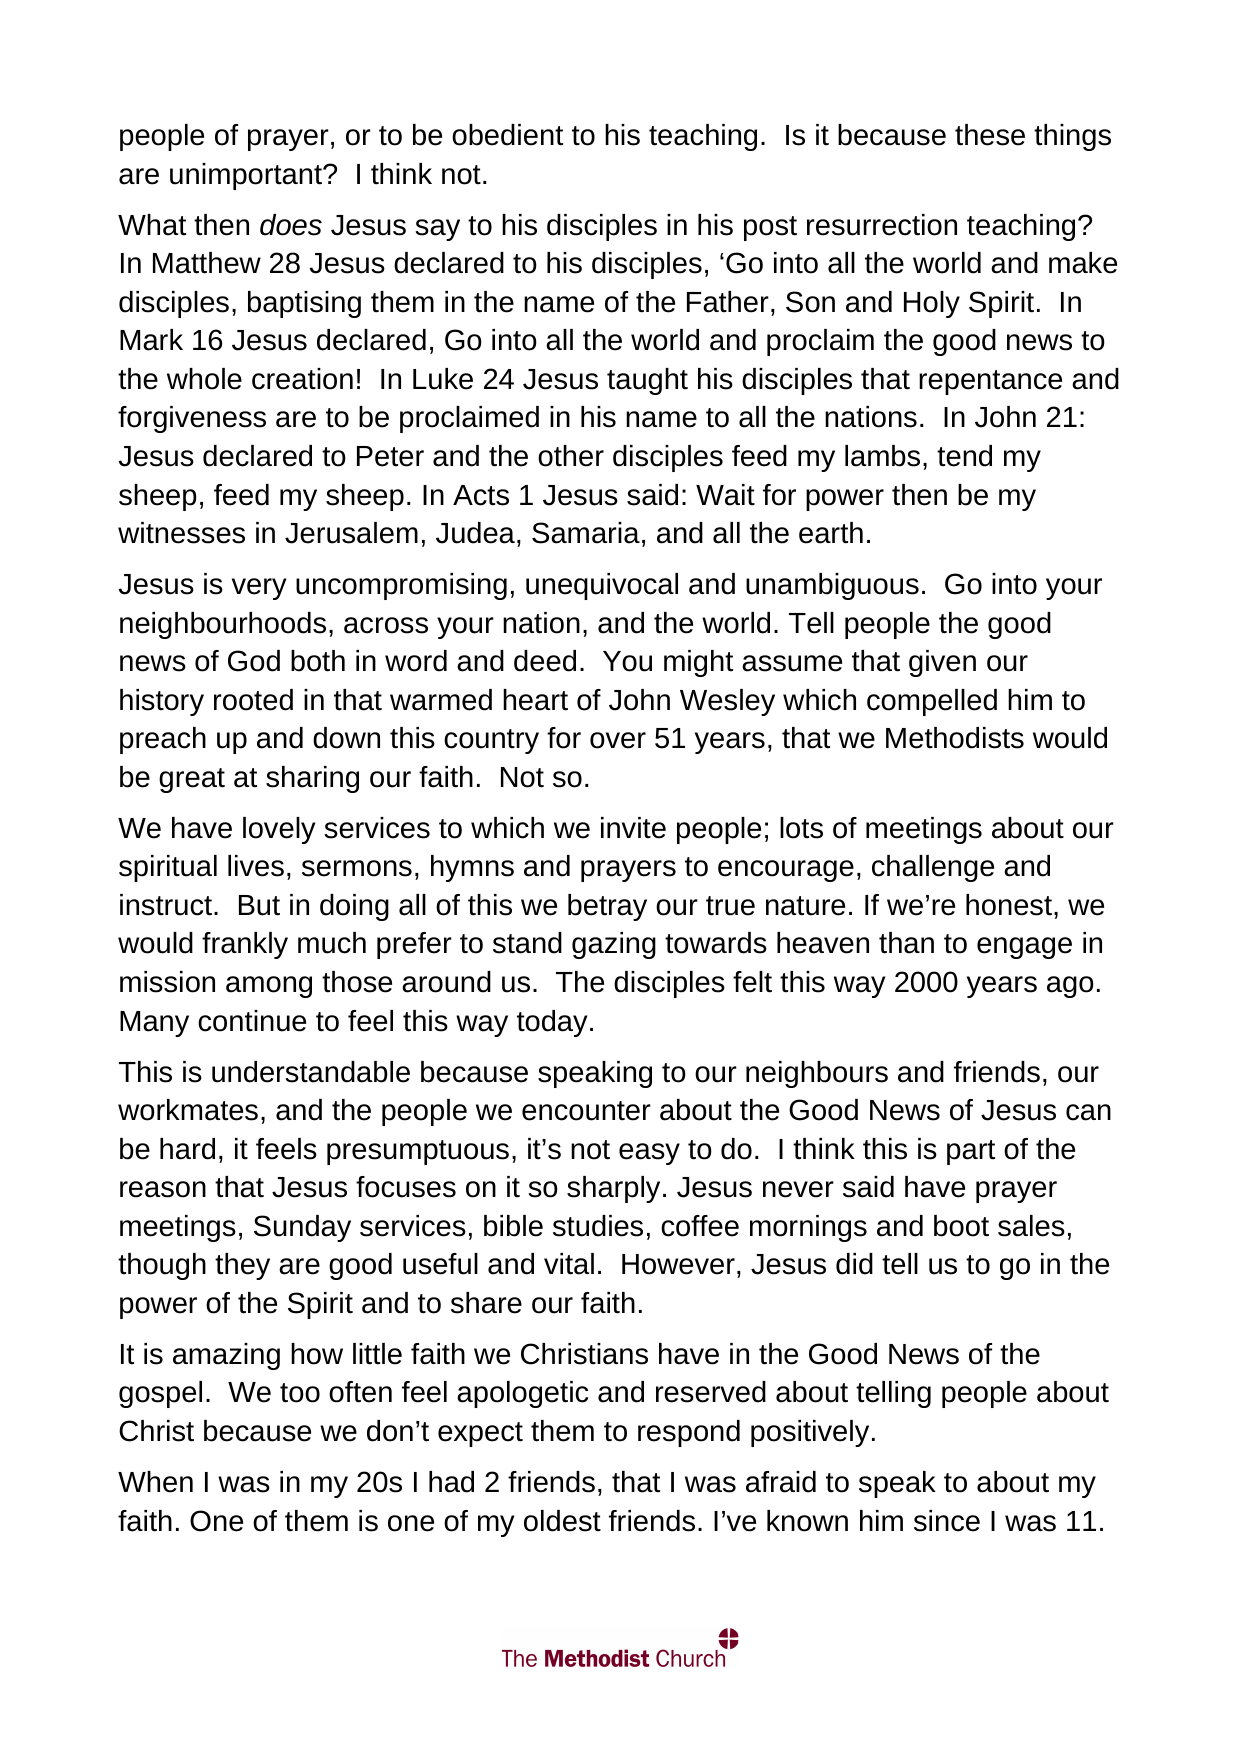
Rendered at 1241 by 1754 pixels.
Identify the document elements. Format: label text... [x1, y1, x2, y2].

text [118, 118, 1122, 190]
text Jesus is very uncompromising, unequivocal and unambiguous. Go into your neighbourhoods, across your nation, and the world. Tell people the good news of God both in word and deed. You might assume that given our history rooted in that warmed heart of John Wesley which compelled him to preach up and down this country for over 51 years, that we Methodists would be great at sharing our faith. Not so. [118, 567, 1122, 793]
text It is amazing how little faith we Christians have in the Good News of the gospel. We too often feel apologetic and reserved about telling people about Christ because we don’t expect them to respond positively. [118, 1337, 1122, 1447]
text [118, 1465, 1122, 1537]
text This is understandable because speaking to our neighbours and friends, our workmates, and the people we encounter about the Good News of Jesus can be hard, it feels presumptuous, it’s not easy to do. I think this is part of the reason that Jesus focuses on it so sharply. Jesus never said have prayer meetings, Sunday services, bible studies, coffee mornings and boot sales, though they are good useful and vital. However, Jesus did tell us to go in the power of the Spirit and to share our faith. [118, 1054, 1122, 1319]
picture [501, 1628, 739, 1667]
text What then does Jesus say to his disciples in his post resurrection teaching? In Matthew 28 Jesus declared to his disciples, ‘Go into all the world and make disciples, baptising them in the name of the Father, Son and Holy Spirit. In Mark 16 Jesus declared, Go into all the world and proclaim the good news to the whole creation! In Luke 24 Jesus taught his disciples that repentance and forgiveness are to be proclaimed in his name to all the nations. In John 21: Jesus declared to Peter and the other disciples feed my lambs, tend my sheep, feed my sheep. In Acts 1 Jesus said: Wait for power then be my witnesses in Jerusalem, Judea, Samaria, and all the earth. [118, 208, 1122, 549]
text We have lovely services to which we invite people; lots of meetings about our spiritual lives, sermons, hymns and prayers to encourage, challenge and instruct. But in doing all of this we betray our true nature. If we’re honest, we would frankly much prefer to stand gazing towards heaven than to engage in mission among those around us. The disciples felt this way 2000 years ago. Many continue to feel this way today. [118, 811, 1122, 1037]
